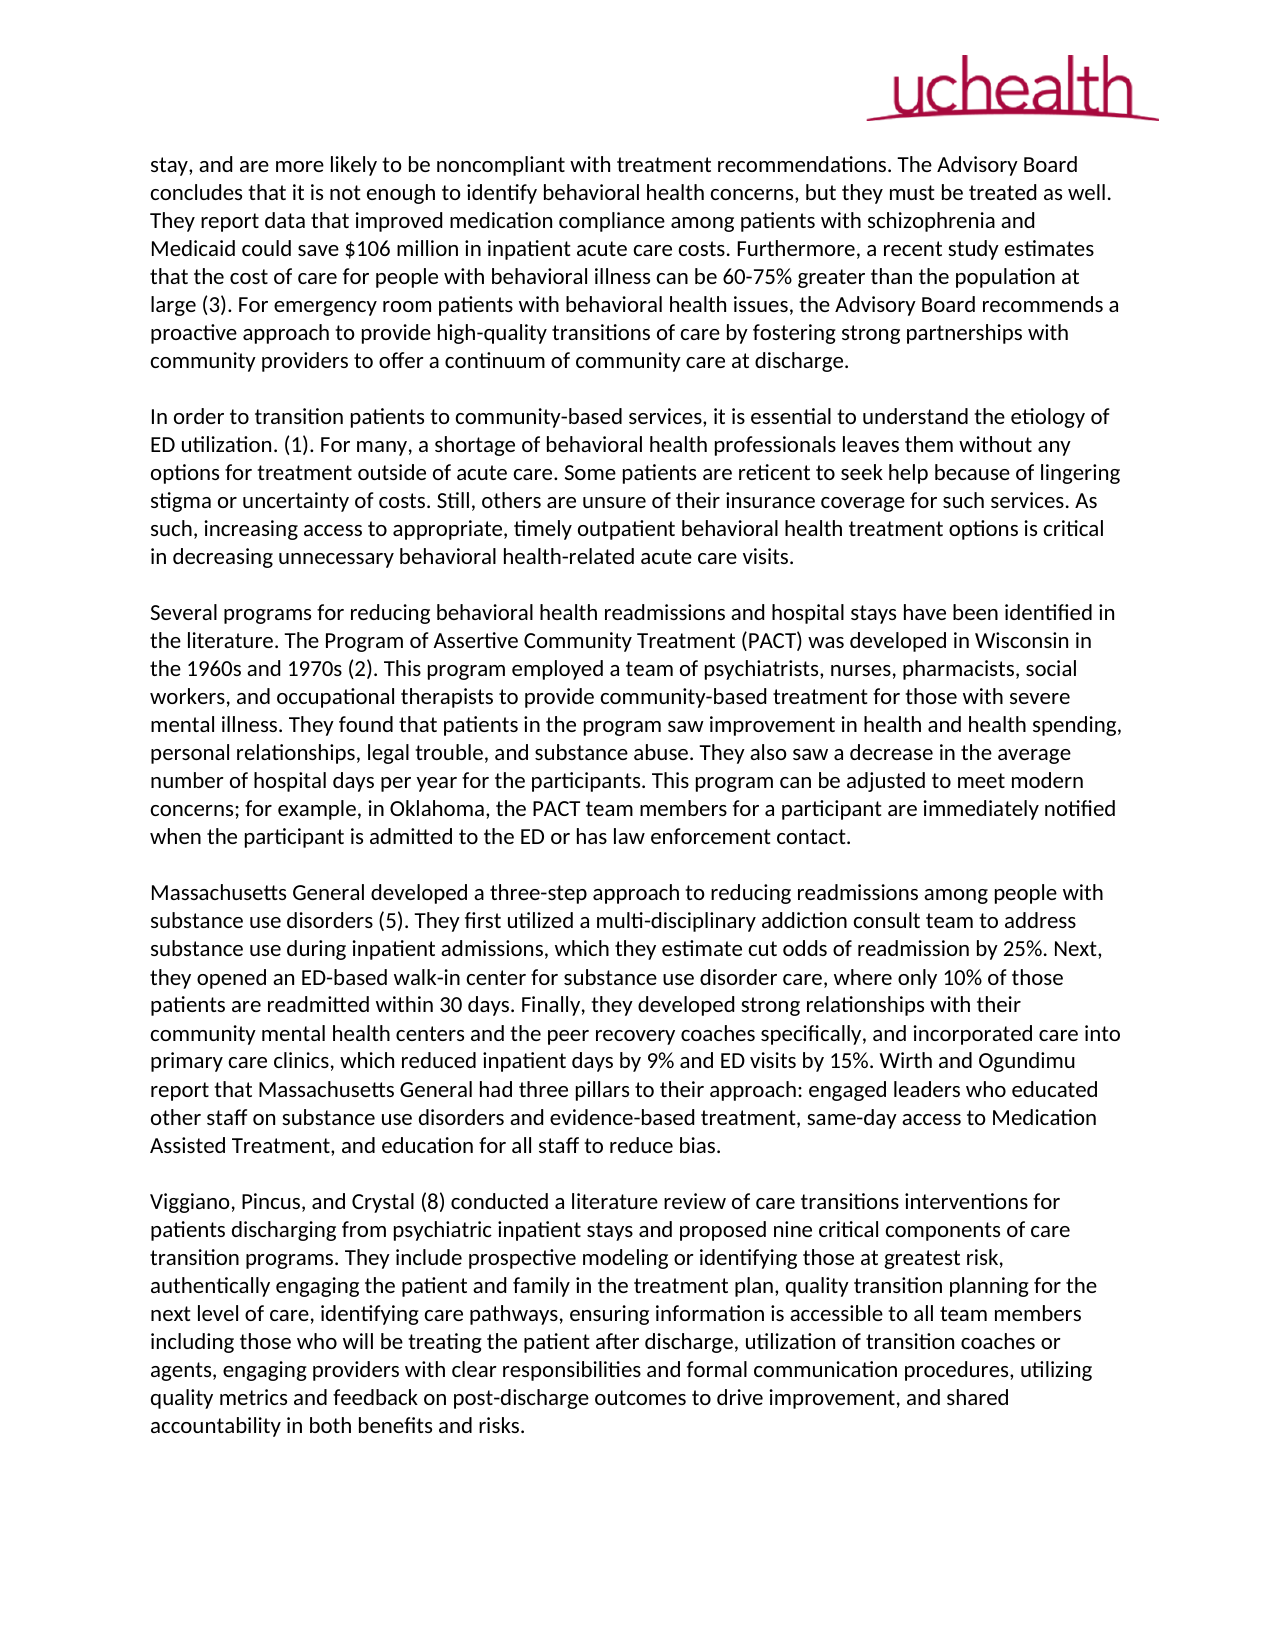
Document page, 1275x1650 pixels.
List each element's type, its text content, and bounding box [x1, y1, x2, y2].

picture [866, 55, 1159, 121]
text Viggiano, Pincus, and Crystal (8) conducted a literature review of care transitions interventions for patients discharging from psychiatric inpatient stays and proposed nine critical components of care transition programs. They include prospective modeling or identifying those at greatest risk, authentically engaging the patient and family in the treatment plan, quality transition planning for the next level of care, identifying care pathways, ensuring information is accessible to all team members including those who will be treating the patient after discharge, utilization of transition coaches or agents, engaging providers with clear responsibilities and formal communication procedures, utilizing quality metrics and feedback on post-discharge outcomes to drive improvement, and shared accountability in both benefits and risks. [150, 1187, 1125, 1439]
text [150, 150, 1125, 374]
text In order to transition patients to community-based services, it is essential to understand the etiology of ED utilization. (1). For many, a shortage of behavioral health professionals leaves them without any options for treatment outside of acute care. Some patients are reticent to seek help because of lingering stigma or uncertainty of costs. Still, others are unsure of their insurance coverage for such services. As such, increasing access to appropriate, timely outpatient behavioral health treatment options is critical in decreasing unnecessary behavioral health-related acute care visits. [150, 402, 1125, 570]
text Several programs for reducing behavioral health readmissions and hospital stays have been identified in the literature. The Program of Assertive Community Treatment (PACT) was developed in Wisconsin in the 1960s and 1970s (2). This program employed a team of psychiatrists, nurses, pharmacists, social workers, and occupational therapists to provide community-based treatment for those with severe mental illness. They found that patients in the program saw improvement in health and health spending, personal relationships, legal trouble, and substance abuse. They also saw a decrease in the average number of hospital days per year for the participants. This program can be adjusted to meet modern concerns; for example, in Oklahoma, the PACT team members for a participant are immediately notified when the participant is admitted to the ED or has law enforcement contact. [150, 598, 1125, 851]
text Massachusetts General developed a three-step approach to reducing readmissions among people with substance use disorders (5). They first utilized a multi-disciplinary addiction consult team to address substance use during inpatient admissions, which they estimate cut odds of readmission by 25%. Next, they opened an ED-based walk-in center for substance use disorder care, where only 10% of those patients are readmitted within 30 days. Finally, they developed strong relationships with their community mental health centers and the peer recovery coaches specifically, and incorporated care into primary care clinics, which reduced inpatient days by 9% and ED visits by 15%. Wirth and Ogundimu report that Massachusetts General had three pillars to their approach: engaged leaders who educated other staff on substance use disorders and evidence-based treatment, same-day access to Medication Assisted Treatment, and education for all staff to reduce bias. [150, 878, 1125, 1159]
